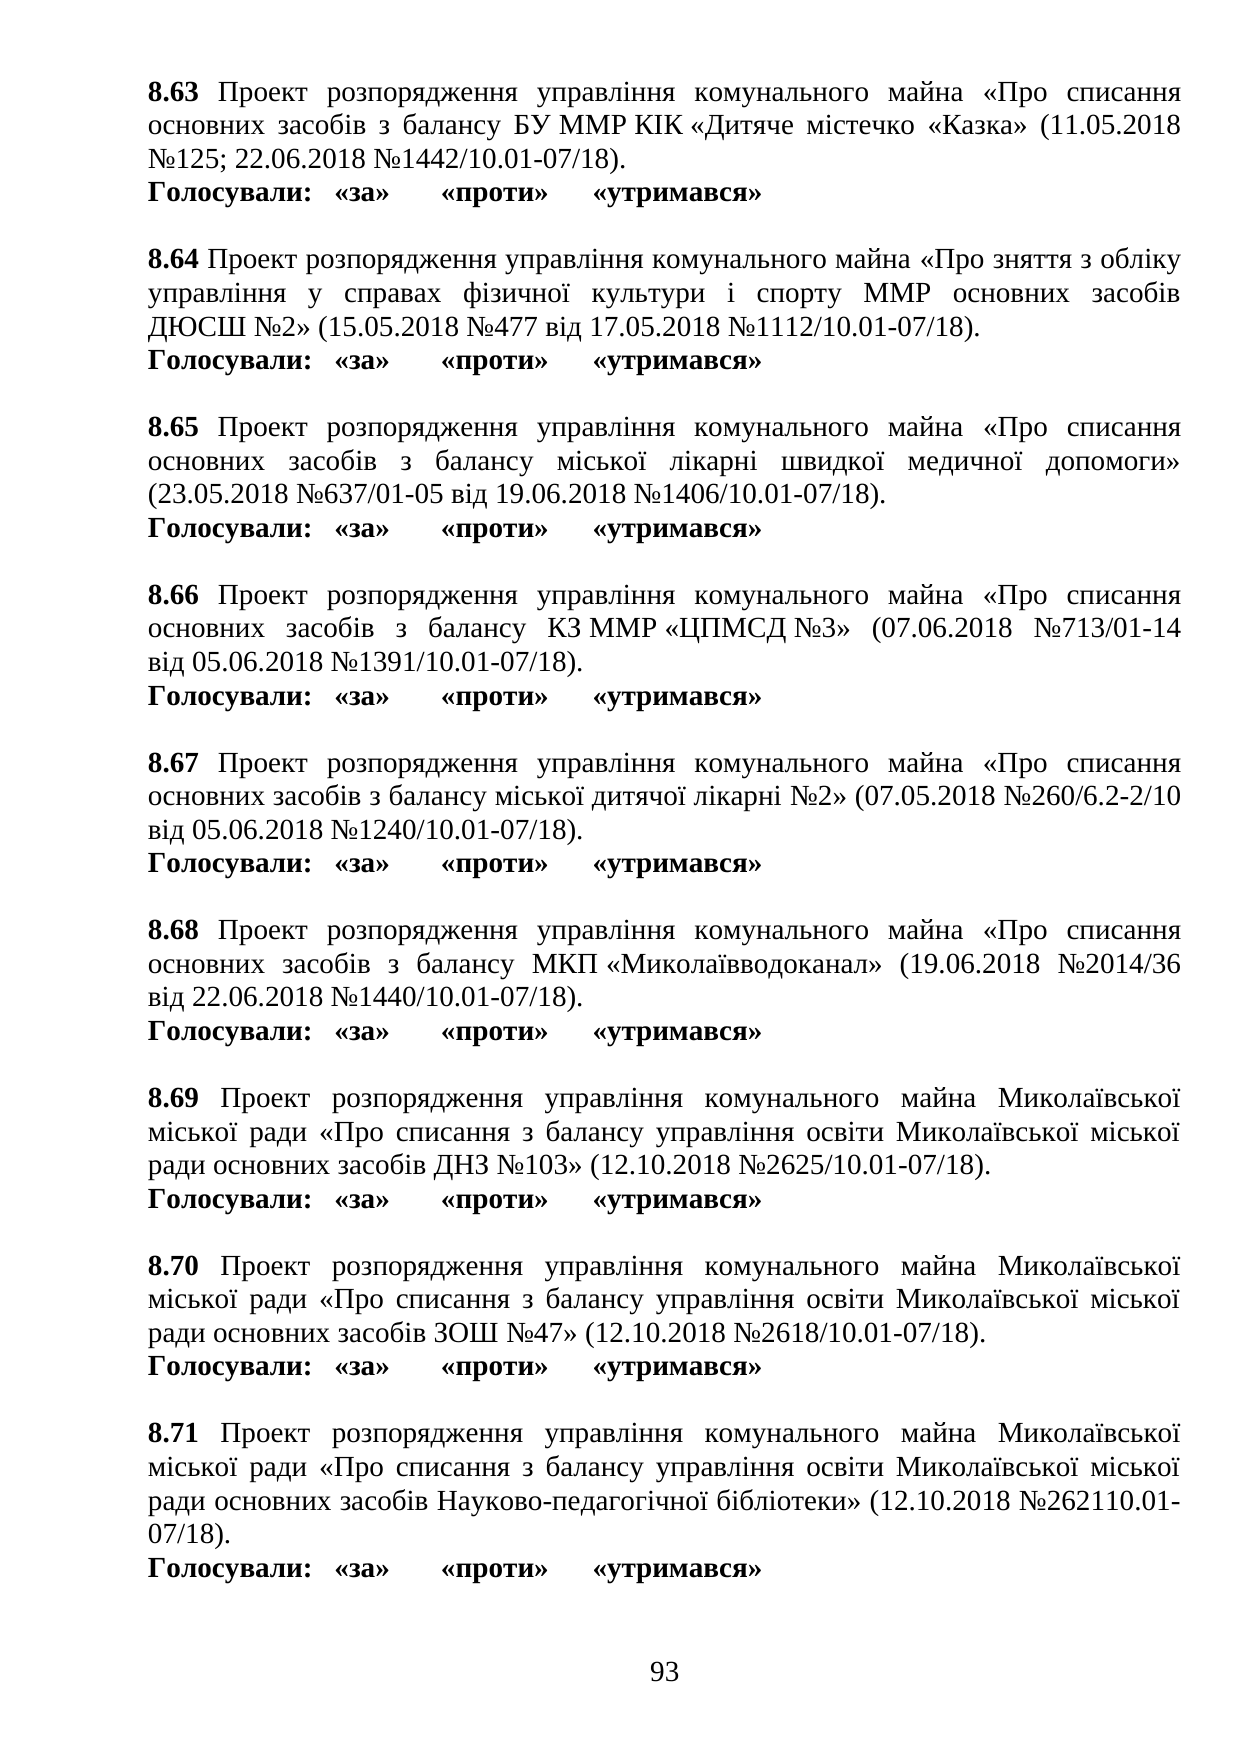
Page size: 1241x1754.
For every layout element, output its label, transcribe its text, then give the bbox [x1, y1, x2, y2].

text 8.69 Проект розпорядження управління комунального майна Миколаївської міської ради «Про списання з балансу управління освіти Миколаївської міської ради основних засобів ДНЗ №103» (12.10.2018 №2625/10.01-07/18). [148, 1080, 1181, 1181]
text 8.64 Проект розпорядження управління комунального майна «Про зняття з обліку управління у справах фізичної культури і спорту ММР основних засобів ДЮСШ №2» (15.05.2018 №477 від 17.05.2018 №1112/10.01-07/18). [148, 242, 1181, 342]
text Голосували: «за» «проти» «утримався» [148, 1181, 1181, 1214]
text Голосували: «за» «проти» «утримався» [148, 342, 1181, 376]
text 8.66 Проект розпорядження управління комунального майна «Про списання основних засобів з балансу КЗ ММР «ЦПМСД №3» (07.06.2018 №713/01-14 від 05.06.2018 №1391/10.01-07/18). [148, 577, 1181, 678]
text 8.67 Проект розпорядження управління комунального майна «Про списання основних засобів з балансу міської дитячої лікарні №2» (07.05.2018 №260/6.2-2/10 від 05.06.2018 №1240/10.01-07/18). [148, 745, 1181, 845]
text Голосували: «за» «проти» «утримався» [148, 174, 1181, 208]
text 8.68 Проект розпорядження управління комунального майна «Про списання основних засобів з балансу МКП «Миколаївводоканал» (19.06.2018 №2014/36 від 22.06.2018 №1440/10.01-07/18). [148, 912, 1181, 1013]
text 8.71 Проект розпорядження управління комунального майна Миколаївської міської ради «Про списання з балансу управління освіти Миколаївської міської ради основних засобів Науково-педагогічної бібліотеки» (12.10.2018 №262110.01-07/18). [148, 1416, 1181, 1550]
text Голосували: «за» «проти» «утримався» [148, 678, 1181, 711]
text Голосували: «за» «проти» «утримався» [148, 845, 1181, 879]
text 8.65 Проект розпорядження управління комунального майна «Про списання основних засобів з балансу міської лікарні швидкої медичної допомоги» (23.05.2018 №637/01-05 від 19.06.2018 №1406/10.01-07/18). [148, 409, 1181, 510]
text 8.63 Проект розпорядження управління комунального майна «Про списання основних засобів з балансу БУ ММР КІК «Дитяче містечко «Казка» (11.05.2018 №125; 22.06.2018 №1442/10.01-07/18). [148, 74, 1181, 174]
text Голосували: «за» «проти» «утримався» [148, 510, 1181, 543]
text Голосували: «за» «проти» «утримався» [148, 1013, 1181, 1047]
text Голосували: «за» «проти» «утримався» [148, 1348, 1181, 1382]
text 8.70 Проект розпорядження управління комунального майна Миколаївської міської ради «Про списання з балансу управління освіти Миколаївської міської ради основних засобів ЗОШ №47» (12.10.2018 №2618/10.01-07/18). [148, 1248, 1181, 1348]
text Голосували: «за» «проти» «утримався» [148, 1550, 1181, 1583]
